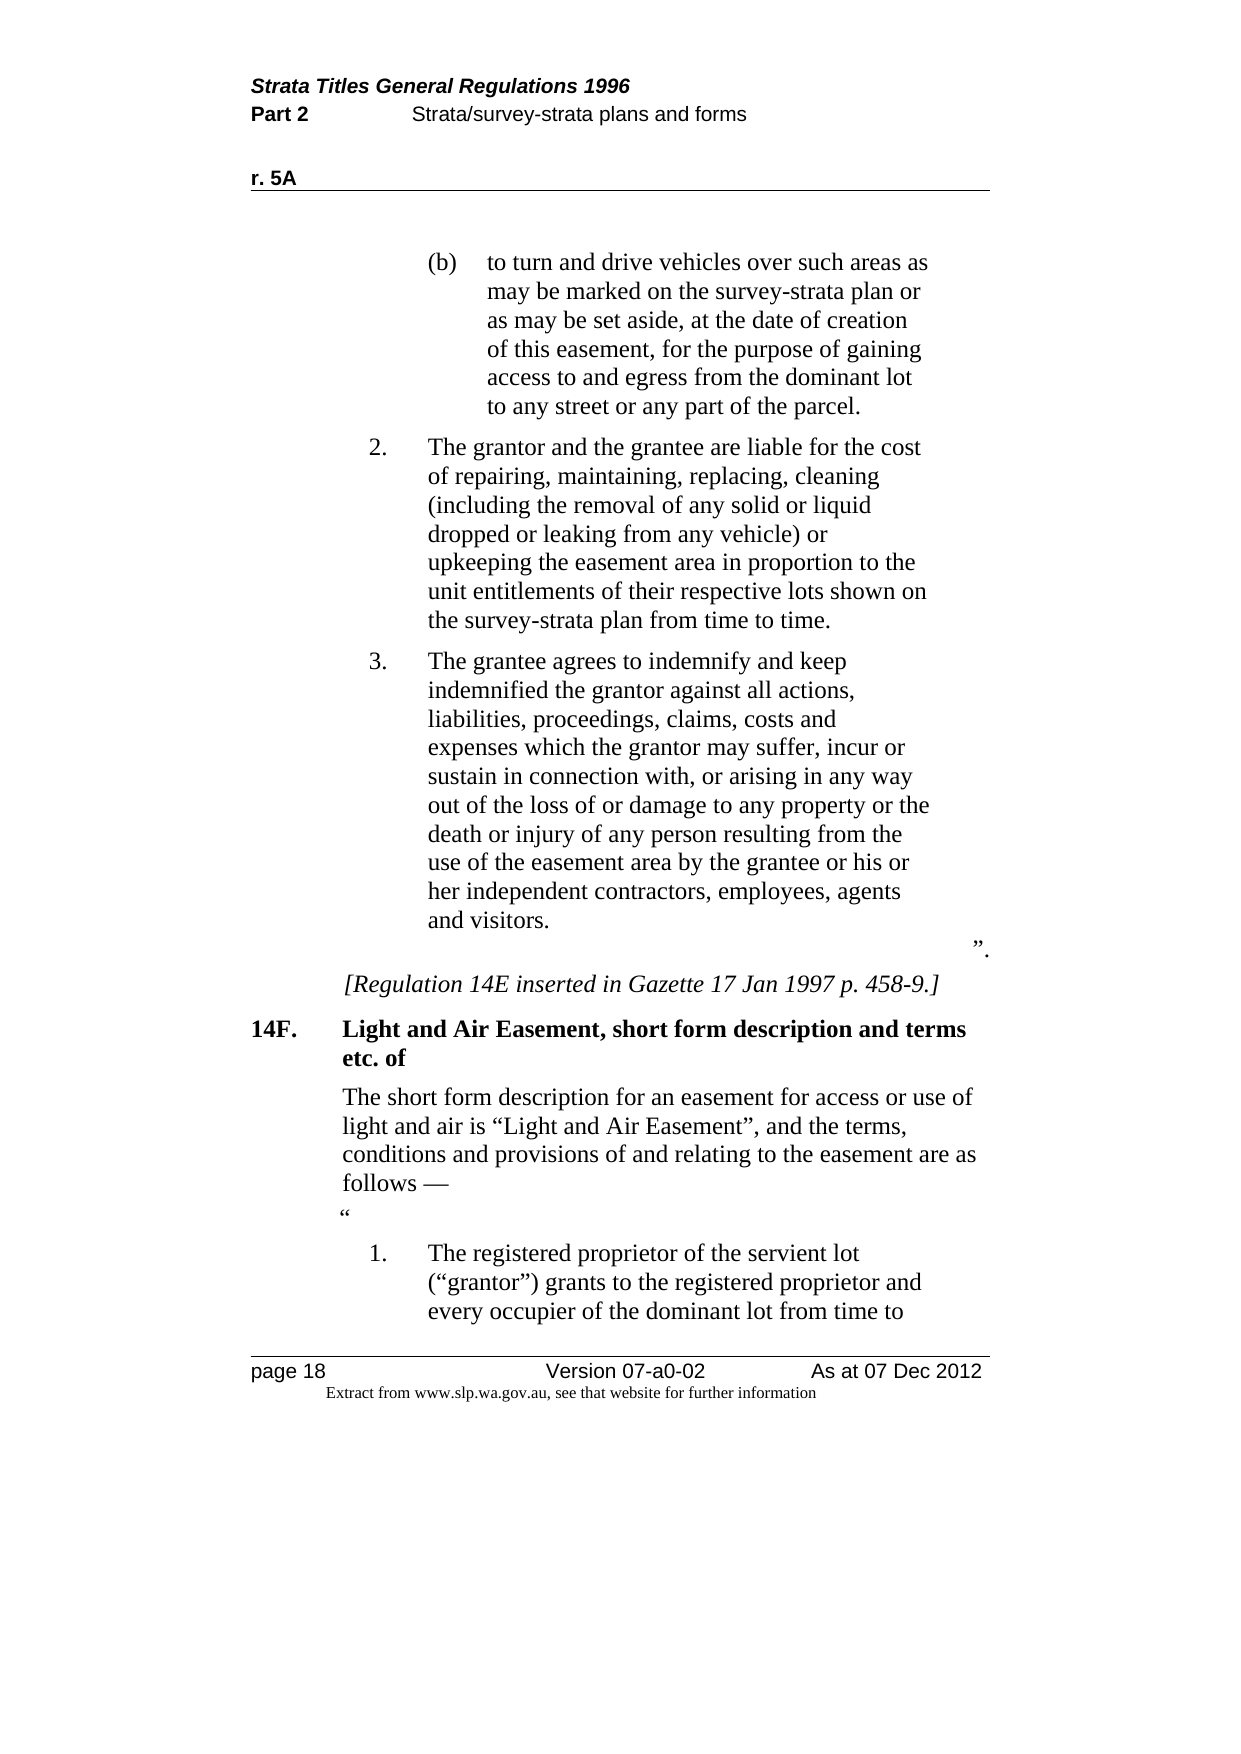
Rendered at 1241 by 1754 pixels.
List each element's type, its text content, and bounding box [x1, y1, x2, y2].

text The short form description for an easement for access or use of light and air is “Light and Air Easement”, and the terms, conditions and provisions of and relating to the easement are as follows — [251, 1082, 990, 1197]
subtitle 14F. Light and Air Easement, short form description and terms etc. of [251, 1014, 990, 1072]
text ”. [251, 934, 990, 962]
text [Regulation 14E inserted in Gazette 17 Jan 1997 p. 458-9.] [251, 969, 990, 997]
text 3. The grantee agrees to indemnify and keep indemnified the grantor against all actions, liabilities, proceedings, claims, costs and expenses which the grantor may suffer, incur or sustain in connection with, or arising in any way out of the loss of or damage to any property or the death or injury of any person resulting from the use of the easement area by the grantee or his or her independent contractors, employees, agents and visitors. [369, 646, 930, 934]
text (b) to turn and drive vehicles over such areas as may be marked on the survey-strata plan or as may be set aside, at the date of creation of this easement, for the purpose of gaining access to and egress from the dominant lot to any street or any part of the parcel. [428, 247, 930, 420]
text “ [339, 1203, 990, 1232]
text 2. The grantor and the grantee are liable for the cost of repairing, maintaining, replacing, cleaning (including the removal of any solid or liquid dropped or leaking from any vehicle) or upkeeping the easement area in proportion to the unit entitlements of their respective lots shown on the survey-strata plan from time to time. [369, 432, 930, 634]
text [369, 1238, 930, 1324]
